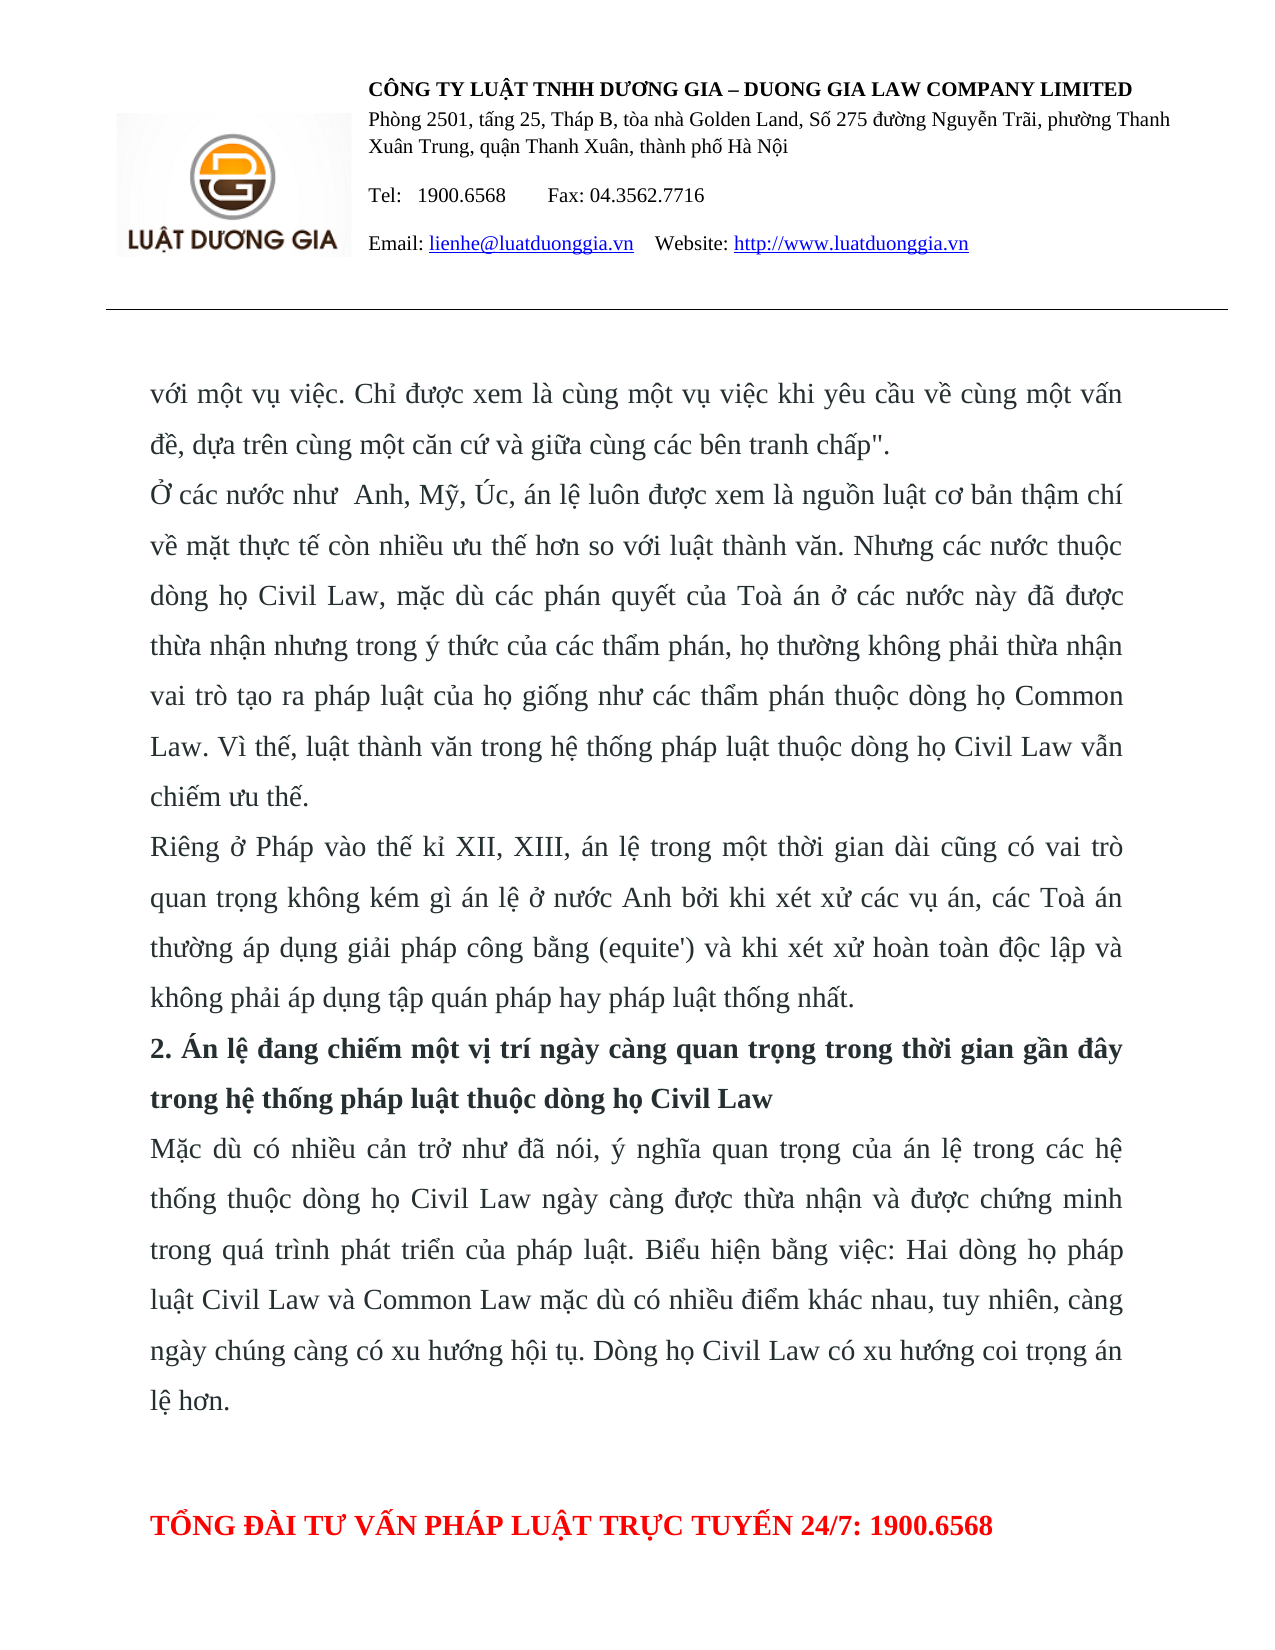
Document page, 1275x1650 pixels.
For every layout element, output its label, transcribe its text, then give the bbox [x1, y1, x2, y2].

text Mặc dù có nhiều cản trở như đã nói, ý nghĩa quan trọng của án lệ trong các hệ thống thuộc dòng họ Civil Law ngày càng được thừa nhận và được chứng minh trong quá trình phát triển của pháp luật. Biểu hiện bằng việc: Hai dòng họ pháp luật Civil Law và Common Law mặc dù có nhiều điểm khác nhau, tuy nhiên, càng ngày chúng càng có xu hướng hội tụ. Dòng họ Civil Law có xu hướng coi trọng án lệ hơn. [150, 1131, 1125, 1416]
picture [116, 113, 352, 257]
text Riêng ở Pháp vào thế kỉ XII, XIII, án lệ trong một thời gian dài cũng có vai trò quan trọng không kém gì án lệ ở nước Anh bởi khi xét xử các vụ án, các Toà án thường áp dụng giải pháp công bằng (equite') và khi xét xử hoàn toàn độc lập và không phải áp dụng tập quán pháp hay pháp luật thống nhất. [150, 829, 1125, 1014]
text 2. Án lệ đang chiếm một vị trí ngày càng quan trọng trong thời gian gần đây trong hệ thống pháp luật thuộc dòng họ Civil Law [150, 1031, 1125, 1114]
text Ở các nước như Anh, Mỹ, Úc, án lệ luôn được xem là nguồn luật cơ bản thậm chí về mặt thực tế còn nhiều ưu thế hơn so với luật thành văn. Nhưng các nước thuộc dòng họ Civil Law, mặc dù các phán quyết của Toà án ở các nước này đã được thừa nhận nhưng trong ý thức của các thẩm phán, họ thường không phải thừa nhận vai trò tạo ra pháp luật của họ giống như các thẩm phán thuộc dòng họ Common Law. Vì thế, luật thành văn trong hệ thống pháp luật thuộc dòng họ Civil Law vẫn chiếm ưu thế. [150, 477, 1125, 813]
